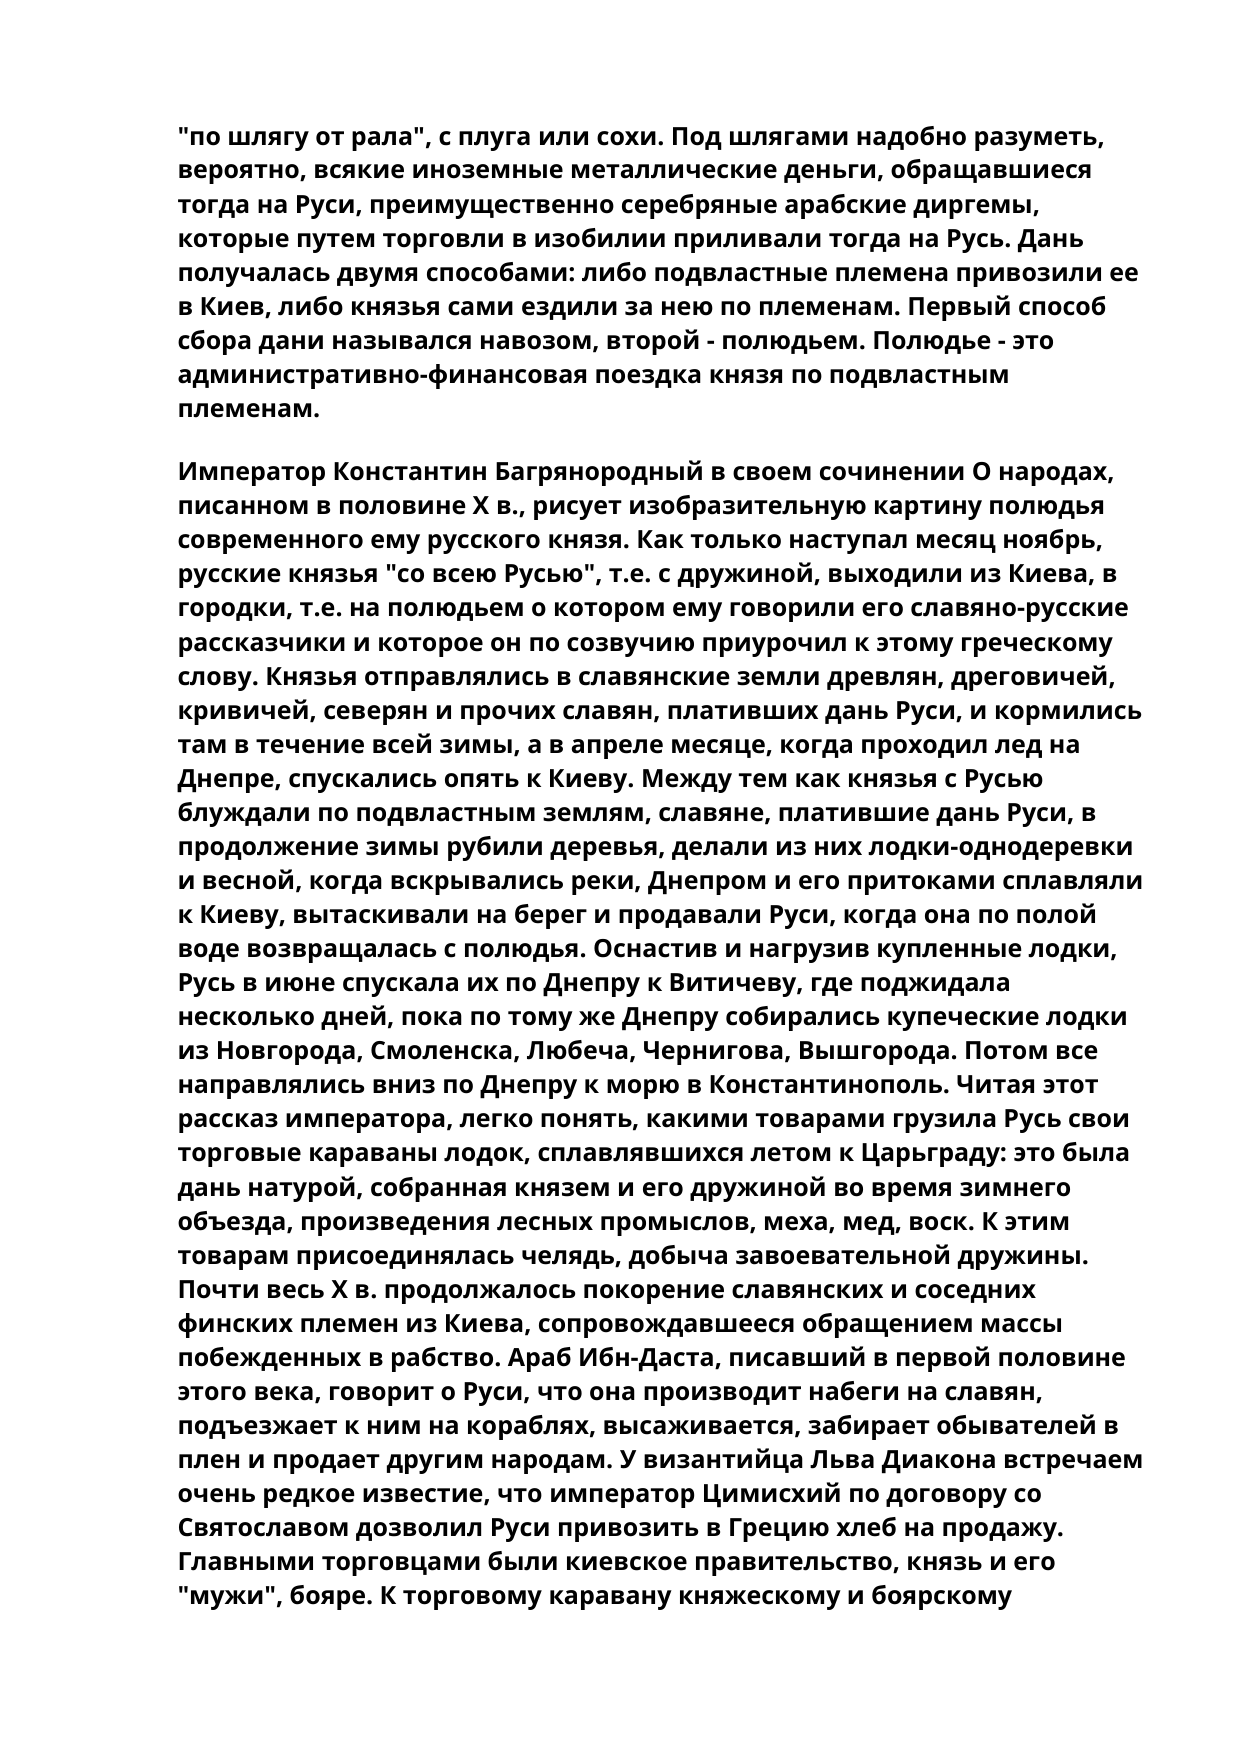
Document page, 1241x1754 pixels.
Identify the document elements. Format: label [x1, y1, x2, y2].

text [177, 118, 1152, 425]
text [177, 454, 1152, 1612]
